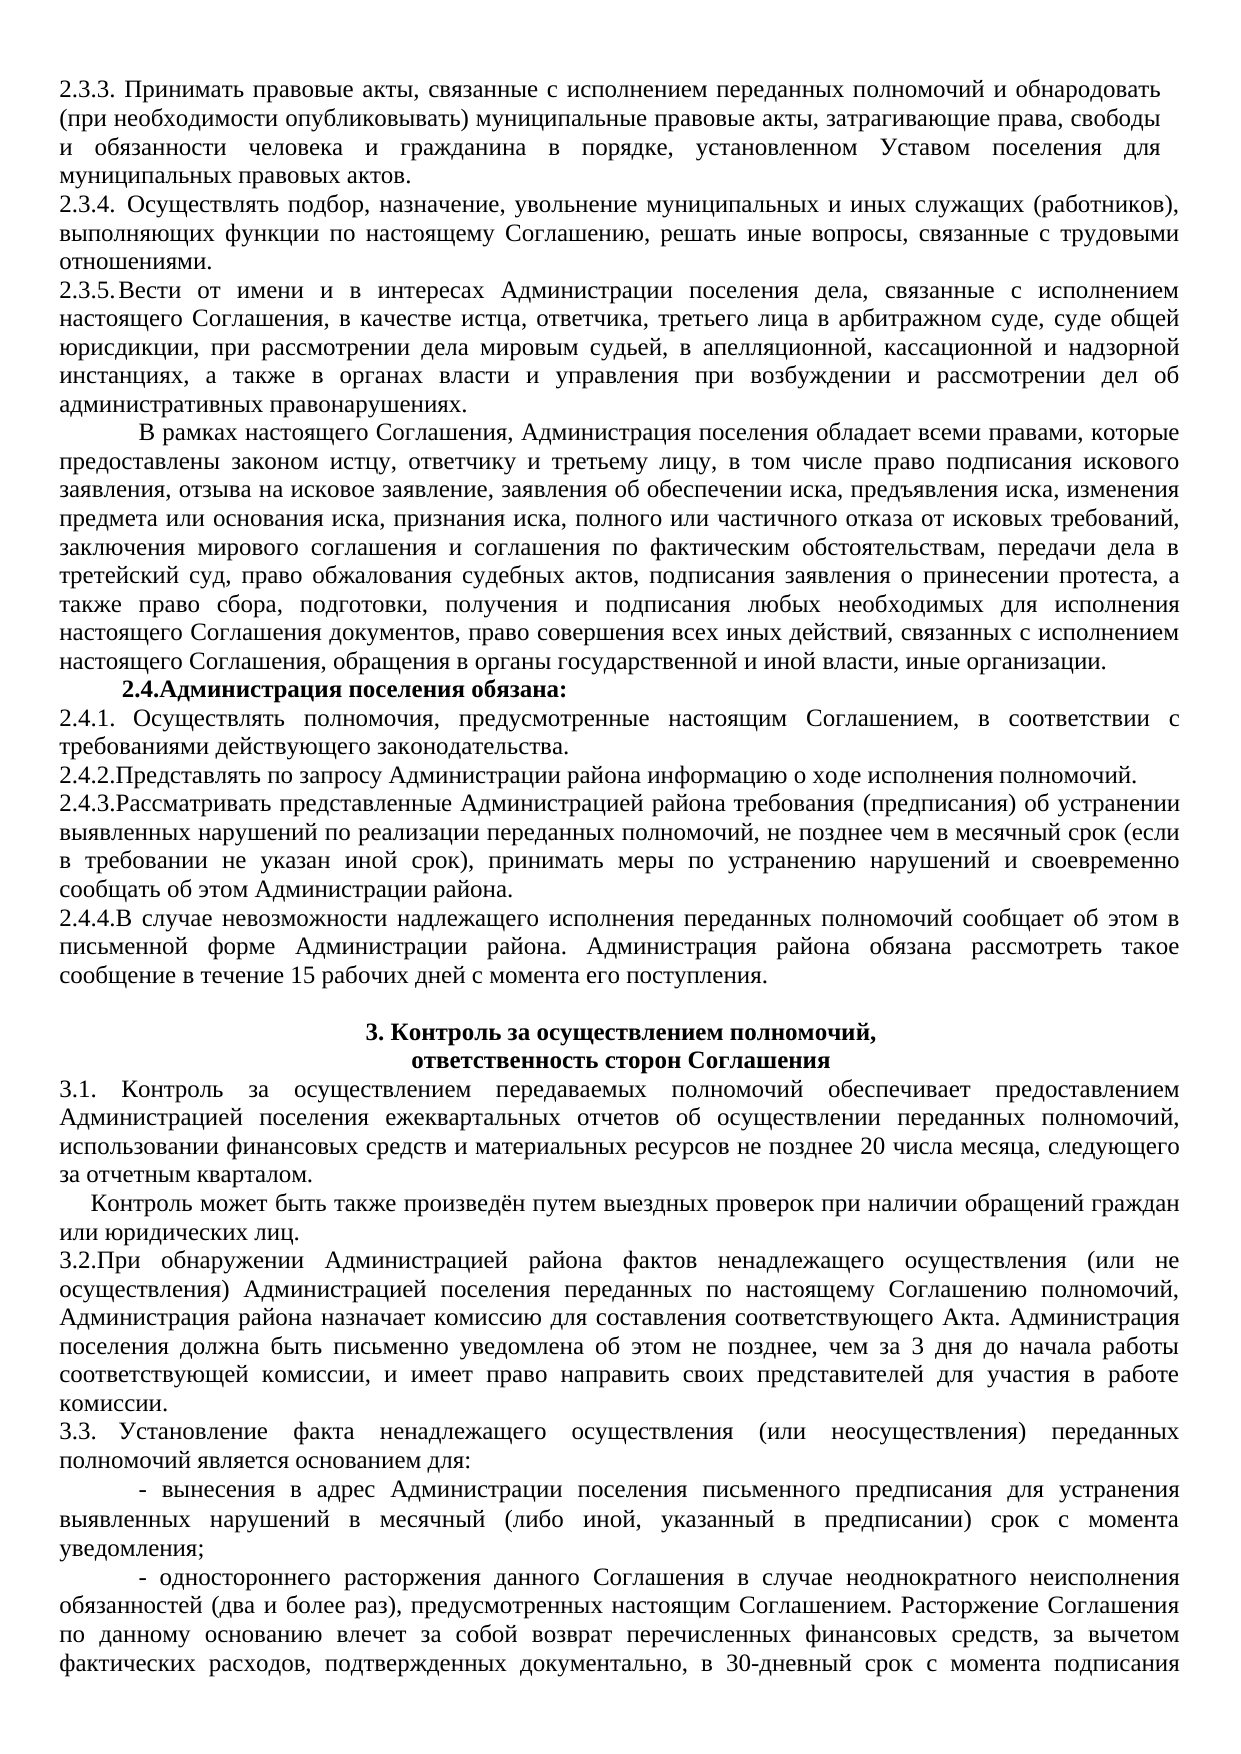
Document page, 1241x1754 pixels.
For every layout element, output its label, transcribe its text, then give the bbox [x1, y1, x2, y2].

text В рамках настоящего Соглашения, Администрация поселения обладает всеми правами, которые предоставлены законом истцу, ответчику и третьему лицу, в том числе право подписания искового заявления, отзыва на исковое заявление, заявления об обеспечении иска, предъявления иска, изменения предмета или основания иска, признания иска, полного или частичного отказа от исковых требований, заключения мирового соглашения и соглашения по фактическим обстоятельствам, передачи дела в третейский суд, право обжалования судебных актов, подписания заявления о принесении протеста, а также право сбора, подготовки, получения и подписания любых необходимых для исполнения настоящего Соглашения документов, право совершения всех иных действий, связанных с исполнением настоящего Соглашения, обращения в органы государственной и иной власти, иные организации. [59, 418, 1181, 675]
text 2.3.3. Принимать правовые акты, связанные с исполнением переданных полномочий и обнародовать (при необходимости опубликовывать) муниципальные правовые акты, затрагивающие права, свободы и обязанности человека и гражданина в порядке, установленном Уставом поселения для муниципальных правовых актов. [59, 74, 1162, 190]
text 3.1. Контроль за осуществлением передаваемых полномочий обеспечивает предоставлением Администрацией поселения ежеквартальных отчетов об осуществлении переданных полномочий, использовании финансовых средств и материальных ресурсов не позднее 20 числа месяца, следующего за отчетным кварталом. [59, 1074, 1181, 1189]
list Осуществлять подбор, назначение, увольнение муниципальных и иных служащих (работников), выполняющих функции по настоящему Соглашению, решать иные вопросы, связанные с трудовыми отношениями. [59, 190, 1181, 275]
list Осуществлять полномочия, предусмотренные настоящим Соглашением, в соответствии с требованиями действующего законодательства. [59, 703, 1181, 761]
text 2.4.2.Представлять по запросу Администрации района информацию о ходе исполнения полномочий. [59, 761, 1181, 789]
text 2.4.3.Рассматривать представленные Администрацией района требования (предписания) об устранении выявленных нарушений по реализации переданных полномочий, не позднее чем в месячный срок (если в требовании не указан иной срок), принимать меры по устранению нарушений и своевременно сообщать об этом Администрации района. [59, 789, 1181, 903]
text 2.4.Администрация поселения обязана: [59, 675, 1181, 703]
list Вести от имени и в интересах Администрации поселения дела, связанные с исполнением настоящего Соглашения, в качестве истца, ответчика, третьего лица в арбитражном суде, суде общей юрисдикции, при рассмотрении дела мировым судьей, в апелляционной, кассационной и надзорной инстанциях, а также в органах власти и управления при возбуждении и рассмотрении дел об административных правонарушениях. [59, 275, 1181, 418]
list Установление факта ненадлежащего осуществления (или неосуществления) переданных полномочий является основанием для: [59, 1417, 1181, 1474]
text 3.2.При обнаружении Администрацией района фактов ненадлежащего осуществления (или не осуществления) Администрацией поселения переданных по настоящему Соглашению полномочий, Администрация района назначает комиссию для составления соответствующего Акта. Администрация поселения должна быть письменно уведомлена об этом не позднее, чем за 3 дня до начала работы соответствующей комиссии, и имеет право направить своих представителей для участия в работе комиссии. [59, 1246, 1181, 1417]
text Контроль может быть также произведён путем выездных проверок при наличии обращений граждан или юридических лиц. [59, 1189, 1181, 1246]
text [59, 1562, 1181, 1677]
text 3. Контроль за осуществлением полномочий, ответственность сторон Соглашения [61, 1017, 1181, 1074]
text - вынесения в адрес Администрации поселения письменного предписания для устранения выявленных нарушений в месячный (либо иной, указанный в предписании) срок с момента уведомления; [59, 1474, 1181, 1562]
text 2.4.4.В случае невозможности надлежащего исполнения переданных полномочий сообщает об этом в письменной форме Администрации района. Администрация района обязана рассмотреть такое сообщение в течение 15 рабочих дней с момента его поступления. [59, 903, 1181, 989]
